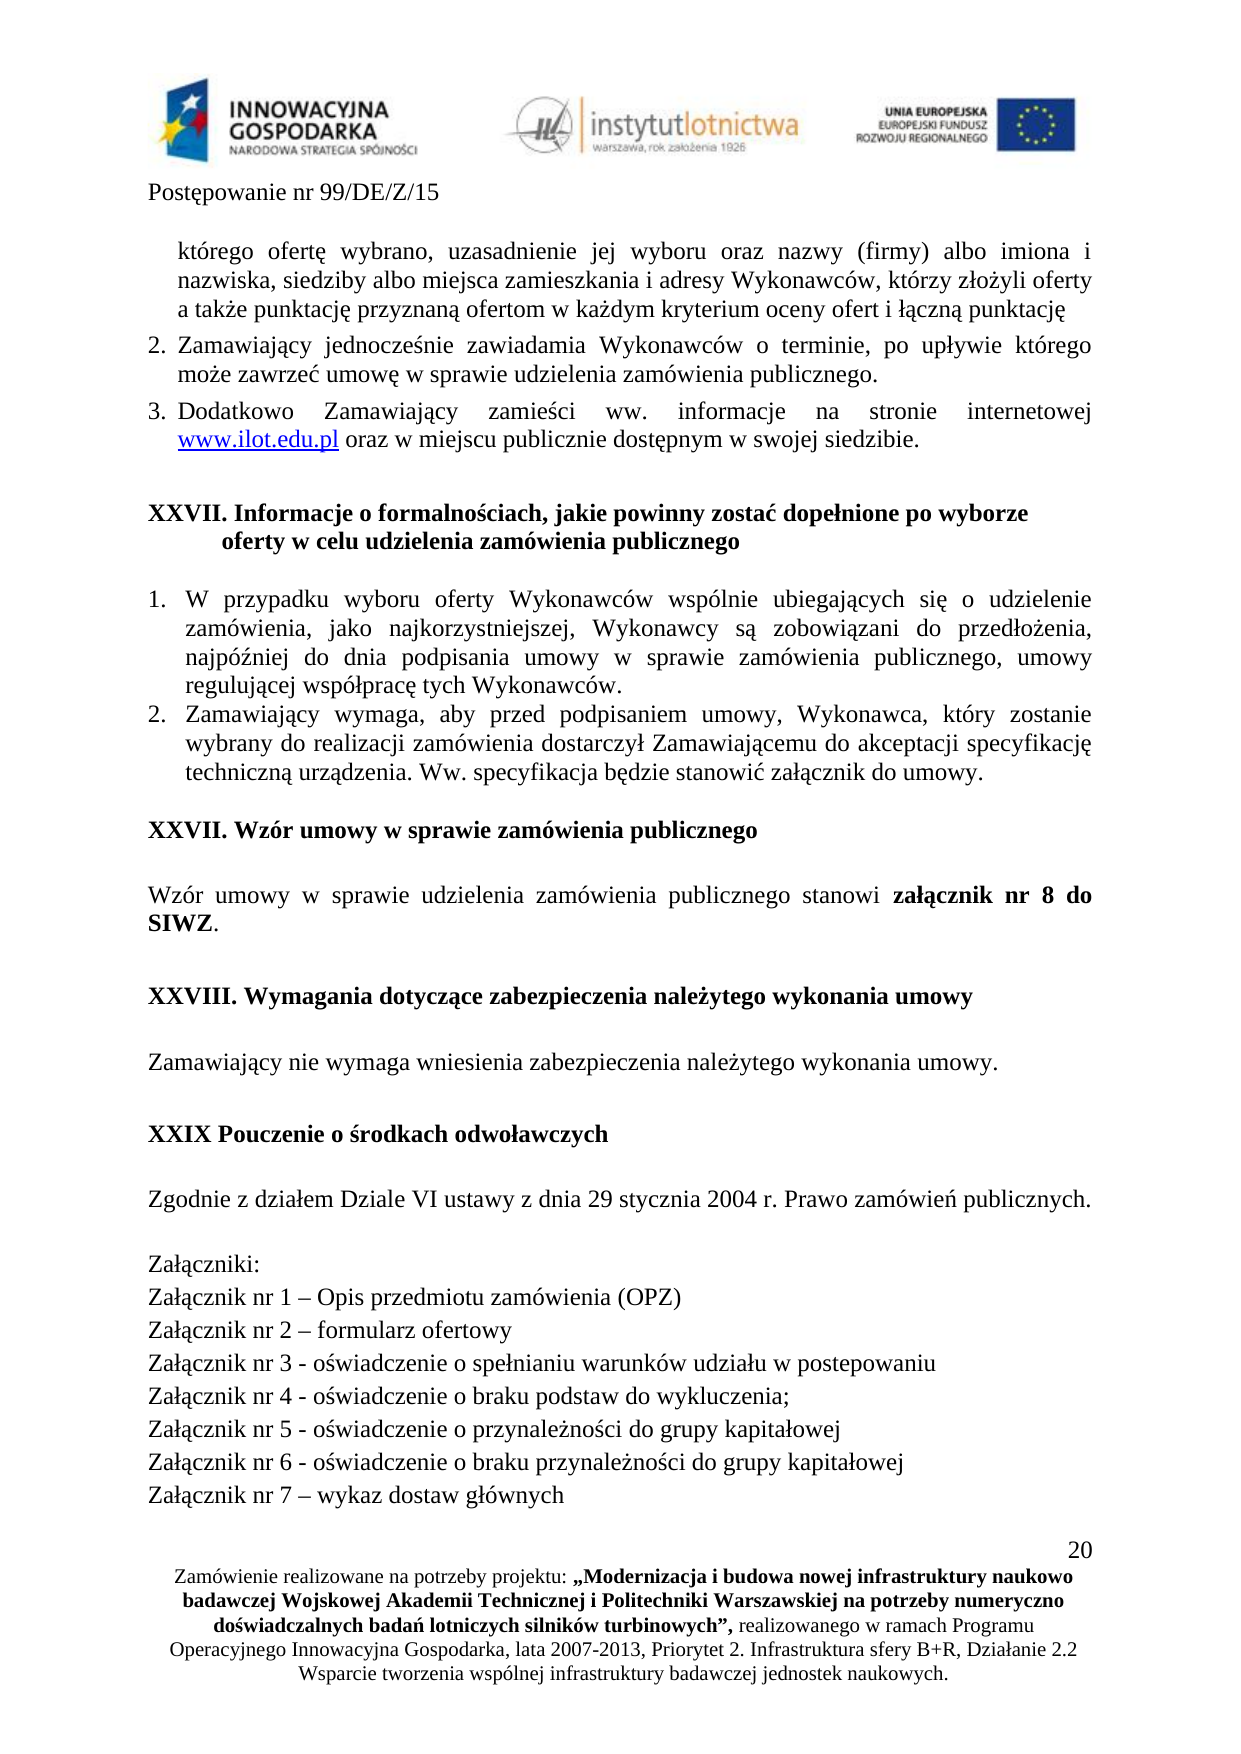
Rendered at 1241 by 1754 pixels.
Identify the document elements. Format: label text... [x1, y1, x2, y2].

text Zgodnie z działem Dziale VI ustawy z dnia 29 stycznia 2004 r. Prawo zamówień publicznych. [148, 1197, 1093, 1225]
text Załącznik nr 2 – formularz ofertowy [148, 1328, 1093, 1356]
text Załącznik nr 6 - oświadczenie o braku przynależności do grupy kapitałowej [148, 1460, 1093, 1488]
text Załącznik nr 5 - oświadczenie o przynależności do grupy kapitałowej [148, 1427, 1093, 1456]
text Zamawiający nie wymaga wniesienia zabezpieczenia należytego wykonania umowy. [148, 1060, 1093, 1088]
text Załącznik nr 1 – Opis przedmiotu zamówienia (OPZ) [148, 1295, 1093, 1323]
list Dodatkowo Zamawiający zamieści ww. informacje na stronie internetowej www.ilot.edu.pl oraz w miejscu publicznie dostępnym w swojej siedzibie. [148, 396, 1093, 453]
subtitle XXVII. Informacje o formalnościach, jakie powinny zostać dopełnione po wyborze [148, 498, 1093, 526]
subtitle XXVIII. Wymagania dotyczące zabezpieczenia należytego wykonania umowy [148, 994, 1093, 1022]
list Zamawiający wymaga, aby przed podpisaniem umowy, Wykonawca, który zostanie wybrany do realizacji zamówienia dostarczył Zamawiającemu do akceptacji specyfikację techniczną urządzenia. Ww. specyfikacja będzie stanowić załącznik do umowy. [148, 712, 1093, 798]
subtitle XXIX Pouczenie o środkach odwoławczych [148, 1131, 1093, 1160]
text Załącznik nr 3 - oświadczenie o spełnianiu warunków udziału w postepowaniu [148, 1361, 1093, 1389]
picture [147, 73, 1094, 177]
text Załączniki: [148, 1262, 1093, 1290]
subtitle oferty w celu udzielenia zamówienia publicznego [148, 526, 1093, 555]
text Wzór umowy w sprawie udzielenia zamówienia publicznego stanowi załącznik nr 8 do SIWZ. [148, 892, 1093, 950]
text Załącznik nr 7 – wykaz dostaw głównych [148, 1493, 1093, 1522]
list Zamawiający jednocześnie zawiadamia Wykonawców o terminie, po upływie którego może zawrzeć umowę w sprawie udzielenia zamówienia publicznego. [148, 330, 1093, 388]
subtitle XXVII. Wzór umowy w sprawie zamówienia publicznego [148, 827, 1093, 856]
text Załącznik nr 4 - oświadczenie o braku podstaw do wykluczenia; [148, 1394, 1093, 1422]
list W przypadku wyboru oferty Wykonawców wspólnie ubiegających się o udzielenie zamówienia, jako najkorzystniejszej, Wykonawcy są zobowiązani do przedłożenia, najpóźniej do dnia podpisania umowy w sprawie zamówienia publicznego, umowy regulującej współpracę tych Wykonawców. [148, 584, 1093, 699]
